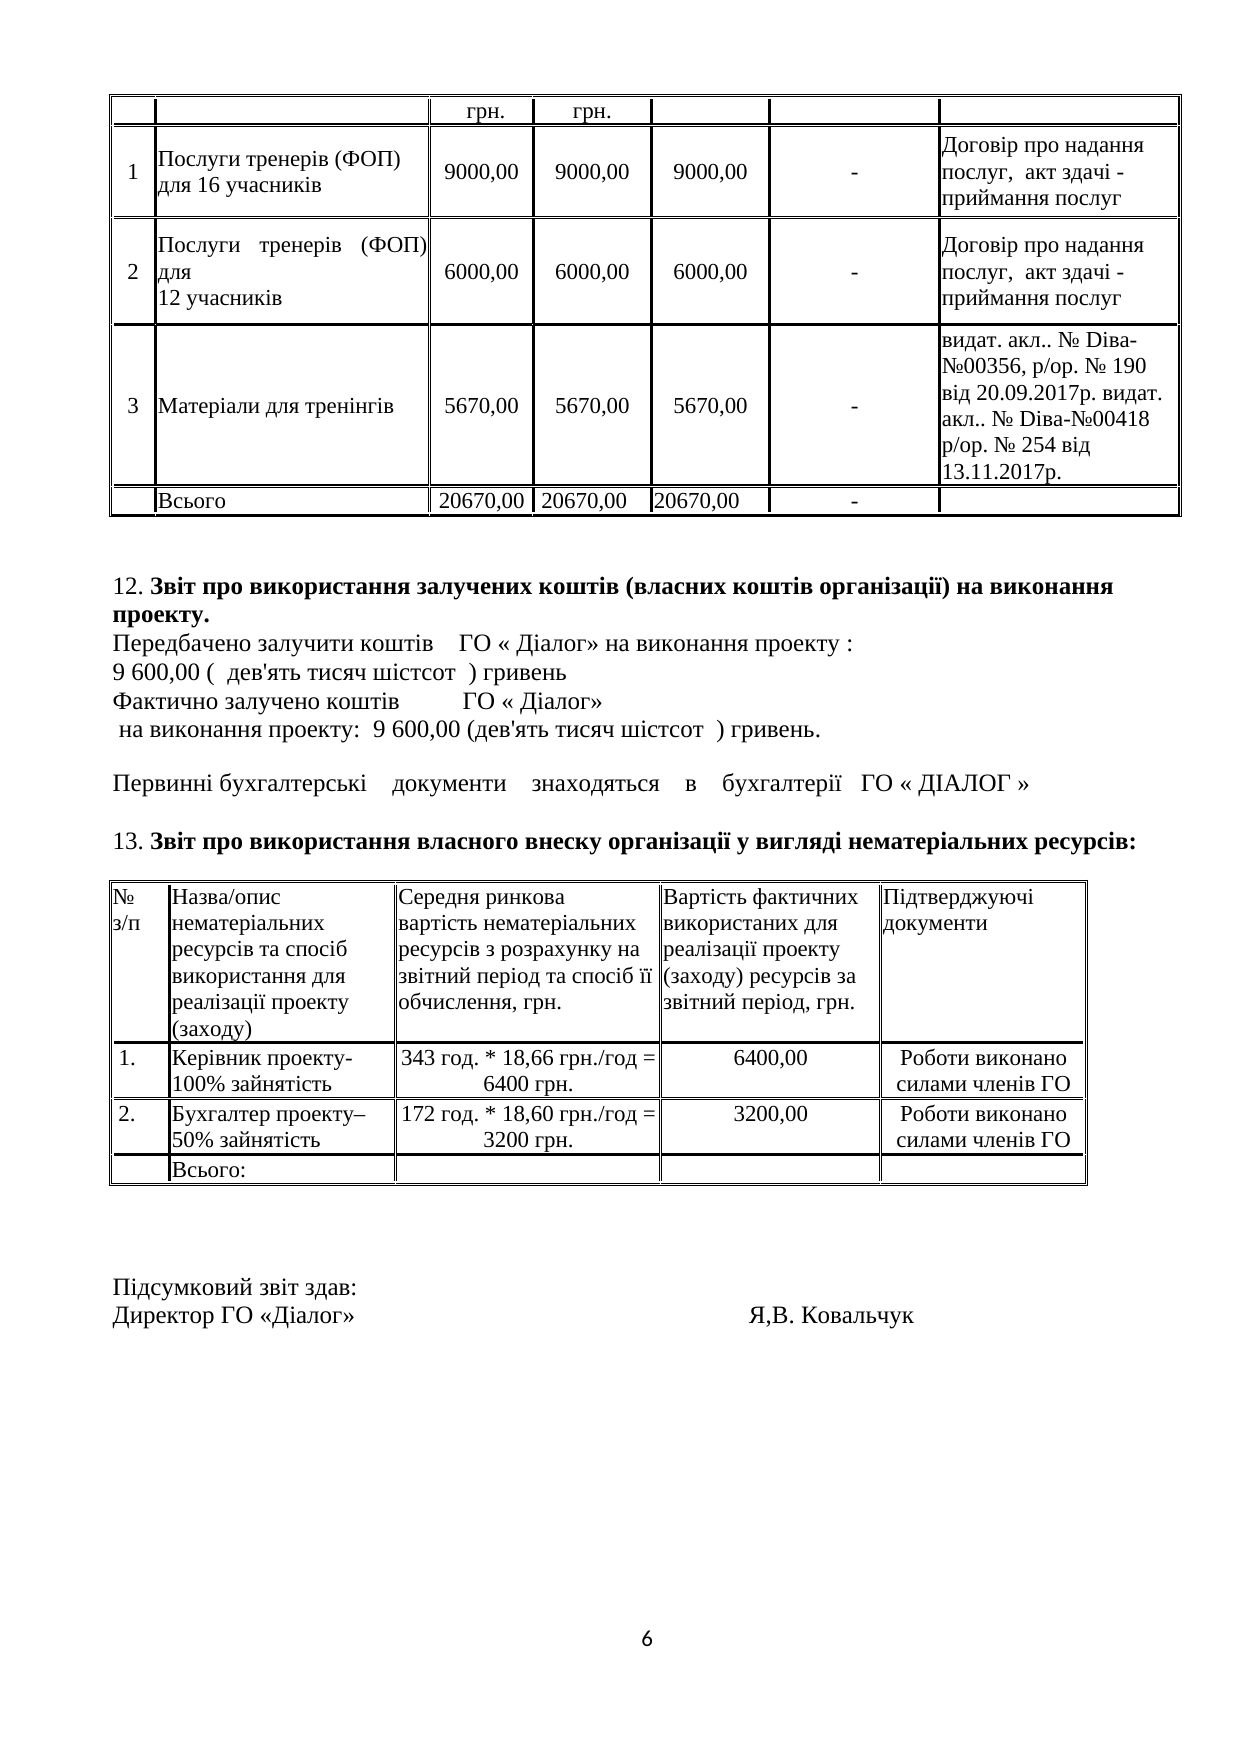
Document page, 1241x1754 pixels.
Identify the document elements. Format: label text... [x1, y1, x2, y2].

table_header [939, 97, 1178, 123]
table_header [155, 97, 430, 123]
text на виконання проекту: 9 600,00 (дев'ять тисяч шістсот ) гривень. [112, 714, 1181, 743]
table_cell 6400,00 [662, 1044, 879, 1097]
text 9 600,00 ( дев'ять тисяч шістсот ) гривень [112, 657, 1181, 686]
table_cell 9000,00 [431, 127, 532, 216]
table_header № з/п [112, 97, 155, 123]
text 12. Звіт про використання залучених коштів (власних коштів організації) на виконання проекту. [112, 571, 1181, 628]
table_cell 6000,00 [535, 219, 650, 323]
table_cell Договір про надання послуг, акт здачі - приймання послуг [939, 216, 1180, 323]
text Фактично залучено коштів ГО « Діалог» [112, 686, 1181, 714]
table_cell 3200,00 [662, 1100, 879, 1153]
table_cell - [771, 127, 938, 216]
table_header Підтверджуючі документи [881, 883, 1085, 1041]
table_cell 2. [112, 1100, 168, 1153]
table_header Середня ринкова вартість нематеріальних ресурсів з розрахунку на звітний період та спосіб її обчислення, грн. [396, 883, 661, 1041]
table_cell 1 [112, 123, 154, 216]
table_cell Договір про надання послуг, акт здачі - приймання послуг [941, 123, 1179, 216]
table_cell 5670,00 [535, 326, 650, 484]
table_cell Послуги тренерів (ФОП) для 12 учасників [157, 219, 428, 323]
table_cell - [771, 326, 938, 484]
table_cell 6000,00 [653, 219, 768, 323]
table_cell 1. [112, 1044, 168, 1097]
table_cell 6000,00 [431, 219, 532, 323]
text Первинні бухгалтерські документи знаходяться в бухгалтерії ГО « ДІАЛОГ » [112, 768, 1181, 797]
table_header Вартість фактичних використаних для реалізації проекту (заходу) ресурсів за звітний період, грн. [661, 883, 881, 1041]
text 13. Звіт про використання власного внеску організації у вигляді нематеріальних ресурсів: [112, 826, 1181, 854]
table_cell 2 [110, 216, 155, 323]
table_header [769, 97, 939, 123]
table_cell 5670,00 [653, 326, 768, 484]
text Підсумковий звіт здав: [112, 1272, 1181, 1301]
table_cell Матеріали для тренінгів [157, 326, 428, 484]
table_cell - [771, 219, 938, 323]
text Передбачено залучити коштів ГО « Діалог» на виконання проекту : [112, 628, 1181, 657]
table_header № з/п [112, 883, 169, 1041]
table_cell 9000,00 [535, 127, 650, 216]
table_cell 3 [110, 323, 154, 484]
table_cell 9000,00 [653, 127, 768, 216]
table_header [651, 97, 769, 123]
table_cell Послуги тренерів (ФОП) для 16 учасників [157, 127, 428, 216]
text Директор ГО «Діалог» Я,В. Ковальчук [112, 1301, 1181, 1329]
table_cell 5670,00 [431, 326, 532, 484]
